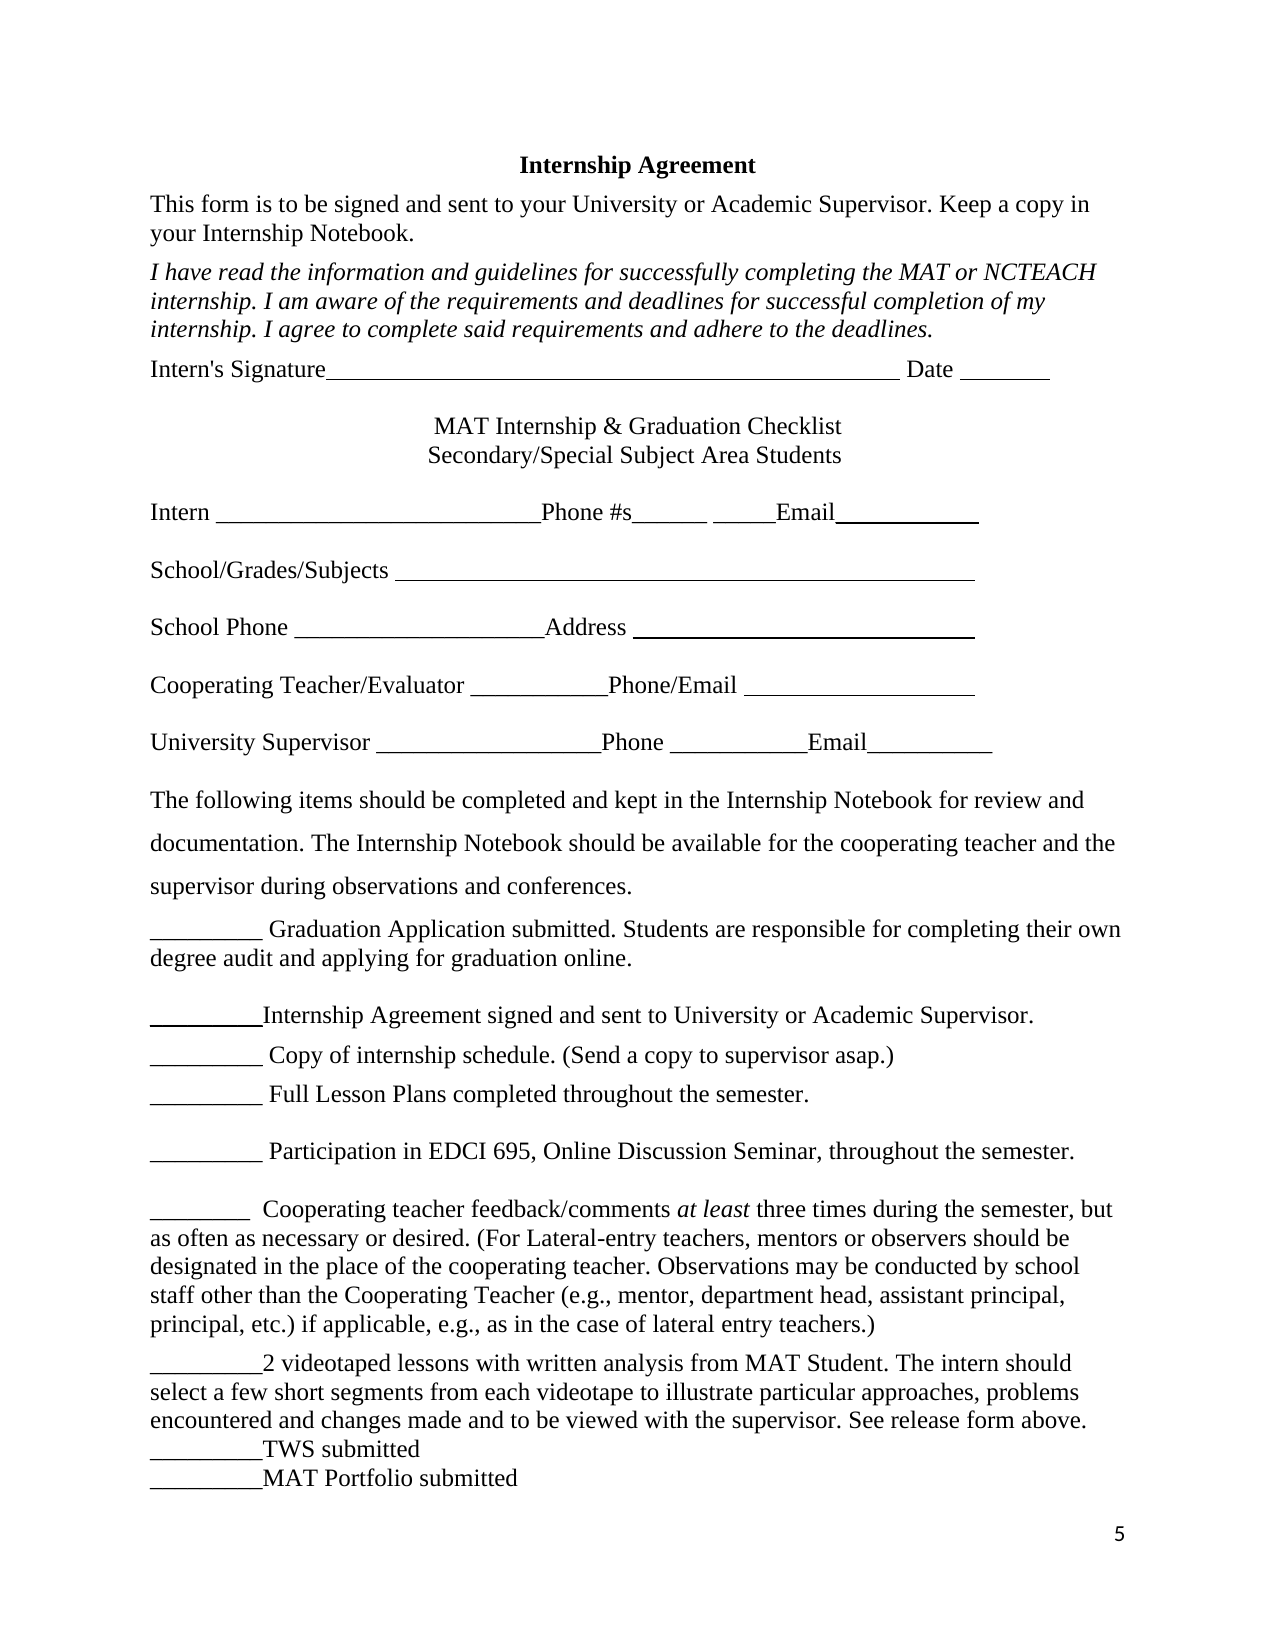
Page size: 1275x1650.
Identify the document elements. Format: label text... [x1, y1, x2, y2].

text School/Grades/Subjects [150, 555, 1125, 584]
text _________2 videotaped lessons with written analysis from MAT Student. The intern should select a few short segments from each videotape to illustrate particular approaches, problems encountered and changes made and to be viewed with the supervisor. See release form above. [150, 1348, 1125, 1434]
text _________MAT Portfolio submitted [150, 1463, 1125, 1492]
text _________ Graduation Application submitted. Students are responsible for completing their own degree audit and applying for graduation online. _________Internship Agreement signed and sent to University or Academic Supervisor. [150, 914, 1125, 1029]
text _________TWS submitted [150, 1434, 1125, 1463]
text Internship Agreement [150, 150, 1125, 179]
text _________ Participation in EDCI 695, Online Discussion Seminar, throughout the semester. [150, 1136, 1125, 1165]
text This form is to be signed and sent to your University or Academic Supervisor. Keep a copy in your Internship Notebook. [150, 189, 1125, 247]
text I have read the information and guidelines for successfully completing the MAT or NCTEACH internship. I am aware of the requirements and deadlines for successful completion of my internship. I agree to complete said requirements and adhere to the deadlines. [150, 257, 1125, 343]
text School Phone ____________________Address [150, 612, 1125, 641]
text University Supervisor __________________Phone ___________Email__________ [150, 727, 1125, 756]
text MAT Internship & Graduation Checklist [150, 411, 1125, 440]
text Cooperating Teacher/Evaluator ___________Phone/Email [150, 670, 1125, 699]
text ________ Cooperating teacher feedback/comments at least three times during the semester, but as often as necessary or desired. (For Lateral-entry teachers, mentors or observers should be designated in the place of the cooperating teacher. Observations may be conducted by school staff other than the Cooperating Teacher (e.g., mentor, department head, assistant principal, principal, etc.) if applicable, e.g., as in the case of lateral entry teachers.) [150, 1194, 1125, 1338]
text _________ Full Lesson Plans completed throughout the semester. [150, 1079, 1125, 1136]
text _________ Copy of internship schedule. (Send a copy to supervisor asap.) [150, 1040, 1125, 1068]
text Intern __________________________Phone #s______ _____Email_ ______ ___ [150, 497, 1125, 526]
text Intern's Signature Date [150, 354, 1125, 411]
text The following items should be completed and kept in the Internship Notebook for review and documentation. The Internship Notebook should be available for the cooperating teacher and the supervisor during observations and conferences. [150, 785, 1125, 900]
text Secondary/Special Subject Area Students [150, 440, 1125, 497]
